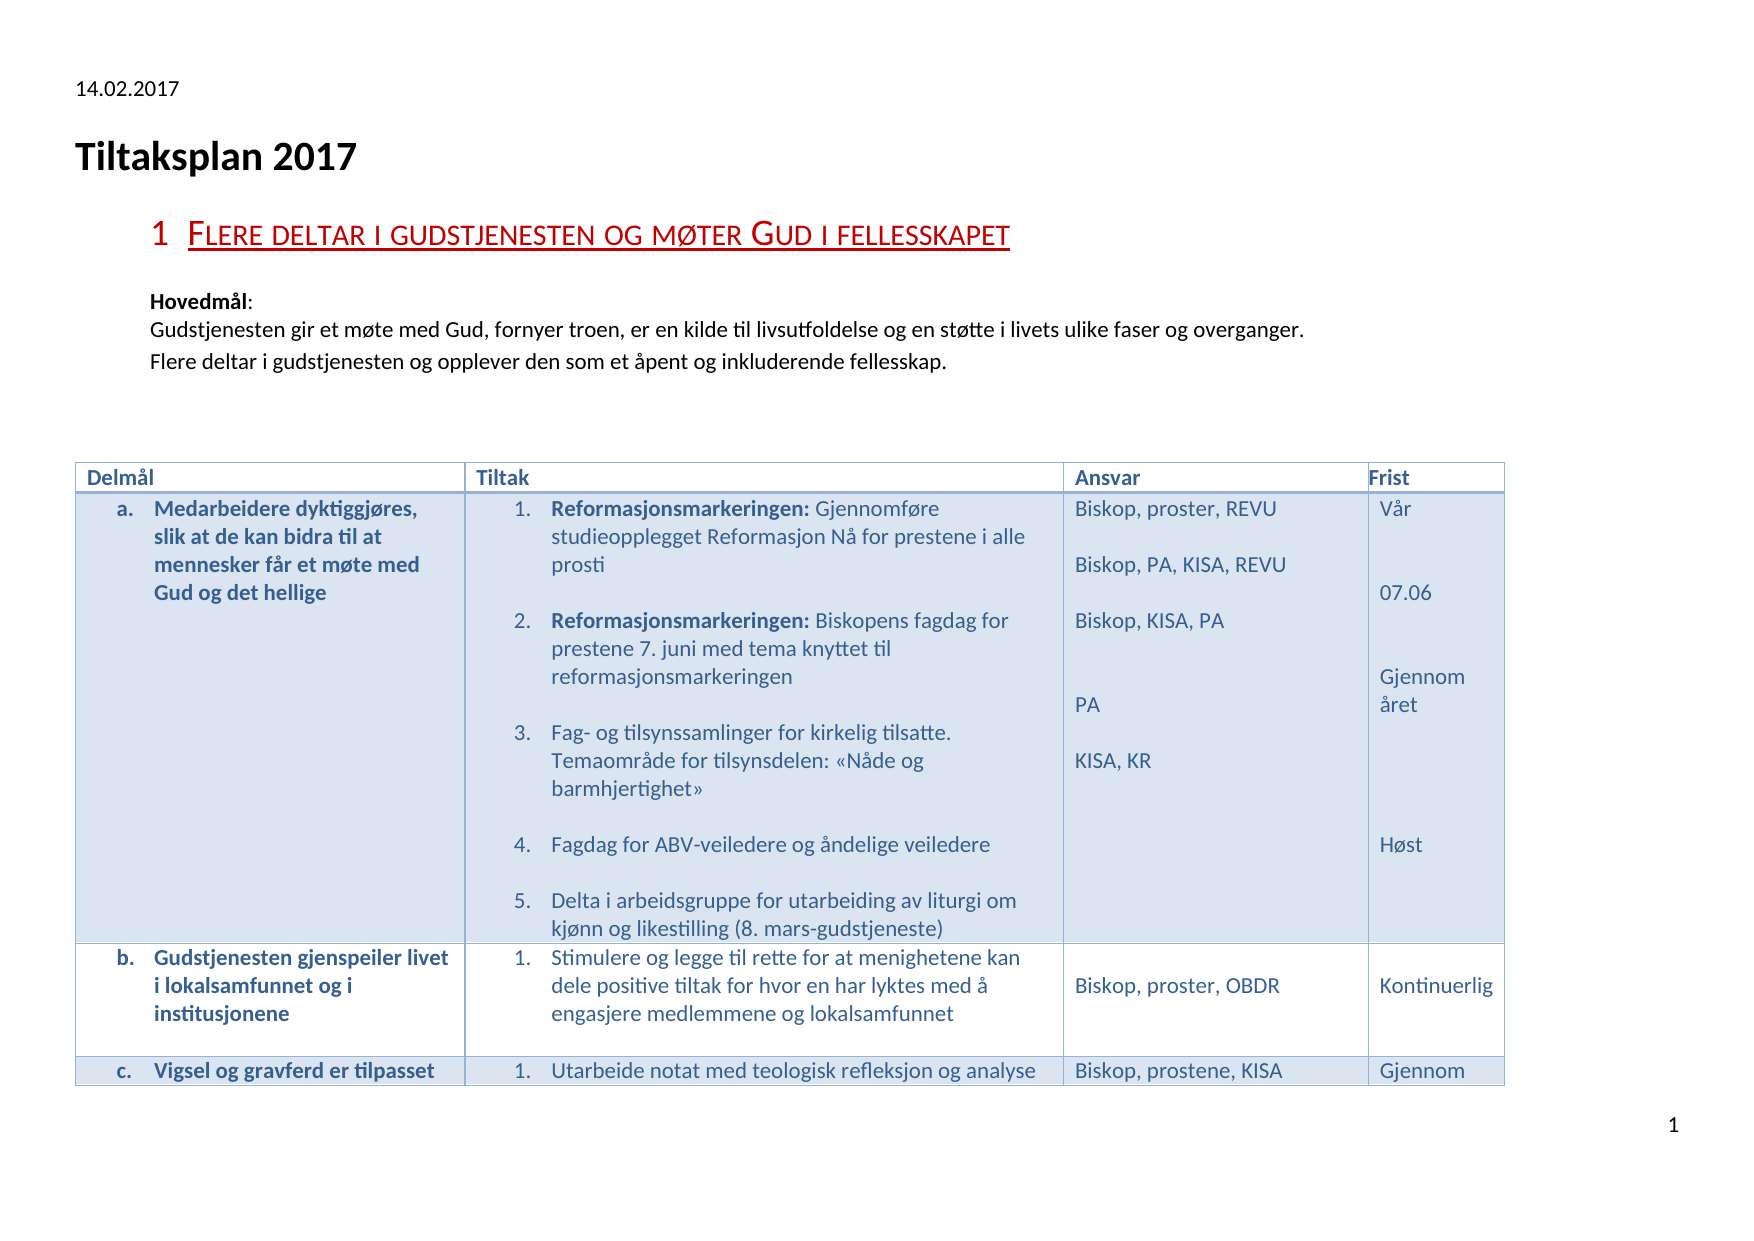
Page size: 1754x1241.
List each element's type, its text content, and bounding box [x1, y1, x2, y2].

table_header Tiltak [466, 463, 1063, 491]
table_header Delmål [76, 463, 464, 491]
list Hovedmål: [150, 287, 1679, 315]
table_cell Gjennom året [1369, 1057, 1504, 1084]
list Flere deltar i gudstjenesten og møter Gud i fellesskapet [150, 209, 1679, 255]
table_cell Medarbeidere dyktiggjøres, slik at de kan bidra til at mennesker får et møte med Gud og det hellige [76, 494, 464, 942]
table_cell Biskop, proster, OBDR [1064, 944, 1368, 1056]
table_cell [1064, 1057, 1368, 1084]
table_cell Stimulere og legge til rette for at menighetene kan dele positive tiltak for hvor en har lyktes med å engasjere medlemmene og lokalsamfunnet [466, 944, 1063, 1056]
table_cell Kontinuerlig [1369, 944, 1504, 1056]
text Tiltaksplan 2017 [75, 130, 1679, 181]
table_cell Vår 07.06 Gjennom året Høst [1369, 494, 1504, 942]
table_cell Biskop, proster, REVU Biskop, PA, KISA, REVU Biskop, KISA, PA PA KISA, KR [1064, 494, 1368, 942]
table_header Ansvar [1064, 463, 1368, 491]
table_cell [466, 1057, 1063, 1084]
list Flere deltar i gudstjenesten og opplever den som et åpent og inkluderende fellesskap. [150, 347, 1679, 376]
table_cell Gudstjenesten gjenspeiler livet i lokalsamfunnet og i institusjonene [76, 944, 464, 1056]
table_header Frist [1369, 463, 1504, 491]
table_cell Reformasjonsmarkeringen: Gjennomføre studieopplegget Reformasjon Nå for prestene i alle prosti Reformasjonsmarkeringen: Biskopens fagdag for prestene 7. juni med tema knyttet til reformasjonsmarkeringen Fag- og tilsynssamlinger for kirkelig tilsatte. Temaområde for tilsynsdelen: «Nåde og barmhjertighet» Fagdag for ABV-veiledere og åndelige veiledere Delta i arbeidsgruppe for utarbeiding av liturgi om kjønn og likestilling (8. mars-gudstjeneste) [466, 494, 1063, 942]
list Gudstjenesten gir et møte med Gud, fornyer troen, er en kilde til livsutfoldelse og en støtte i livets ulike faser og overganger. [150, 315, 1679, 343]
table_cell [76, 1057, 464, 1084]
